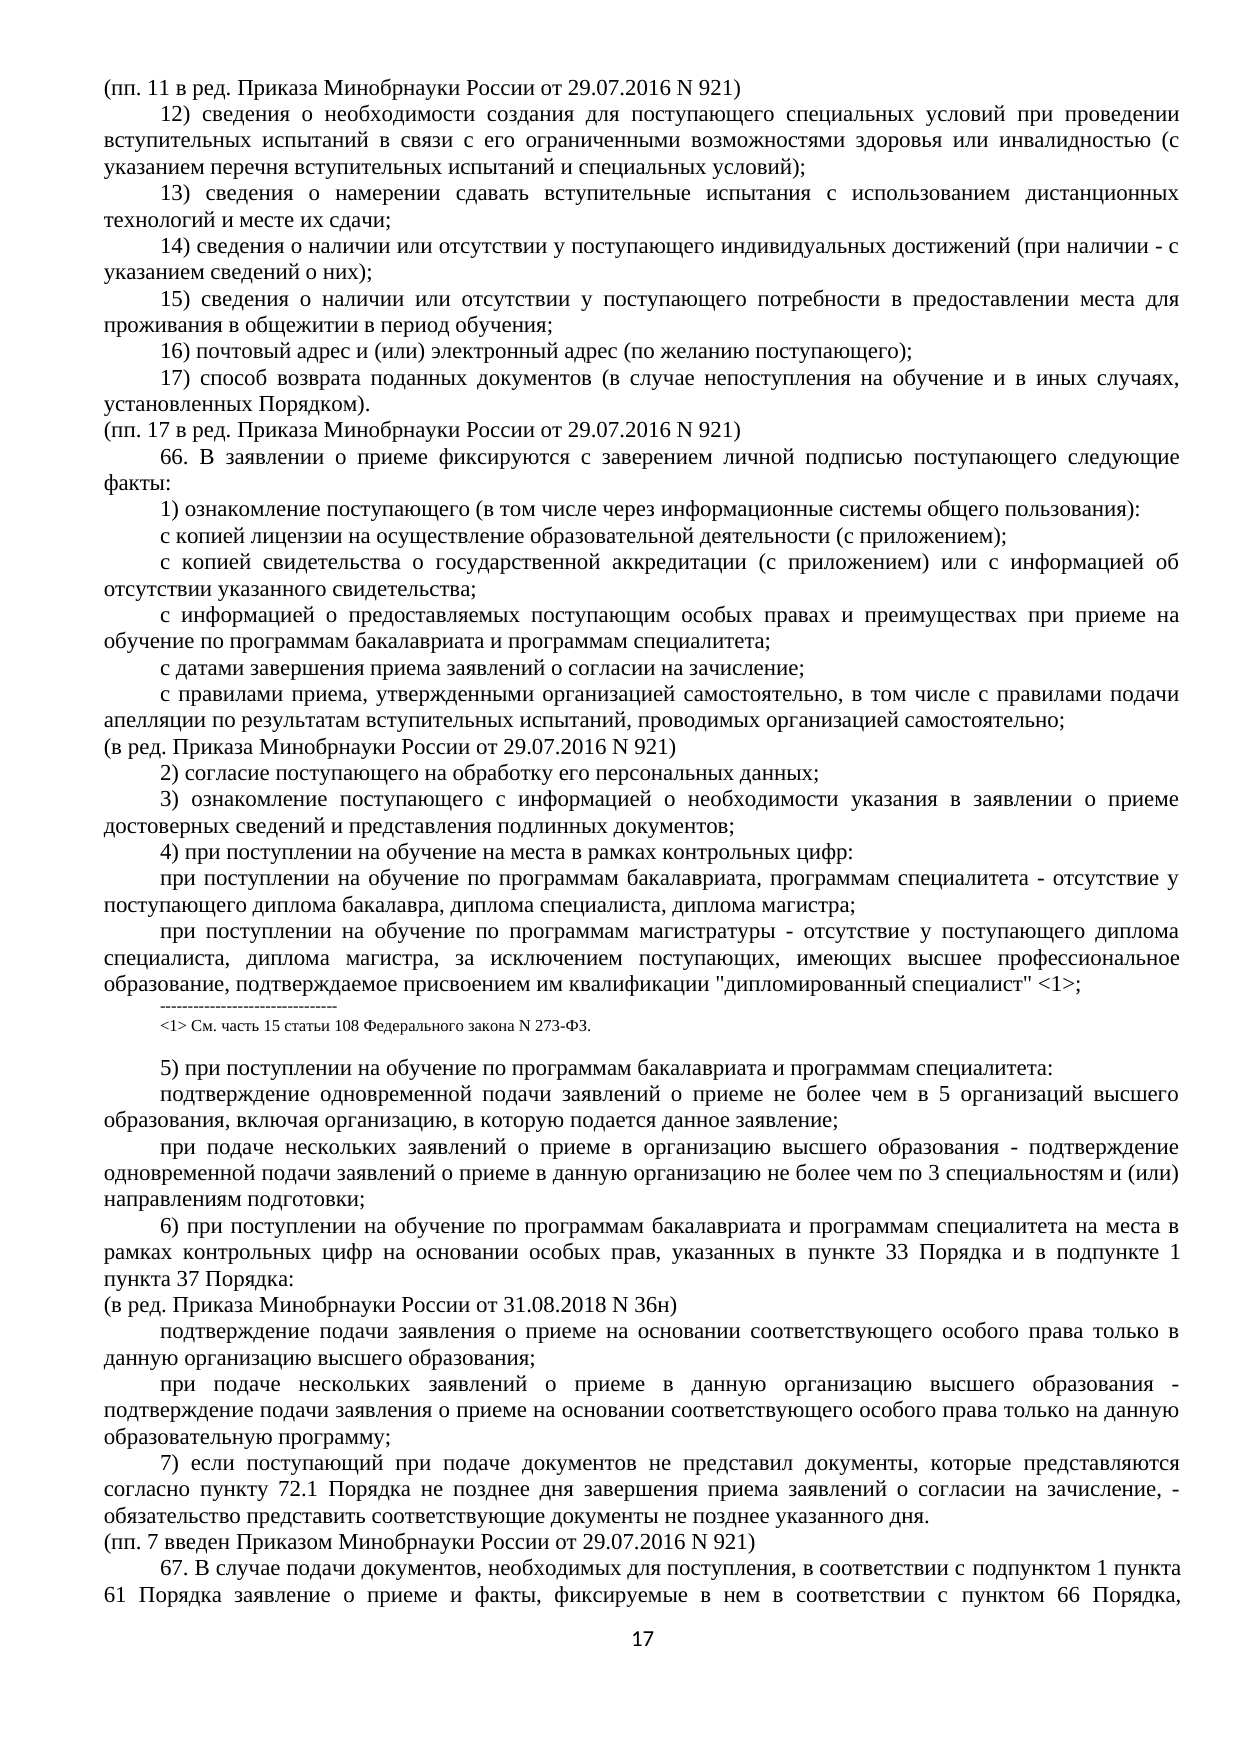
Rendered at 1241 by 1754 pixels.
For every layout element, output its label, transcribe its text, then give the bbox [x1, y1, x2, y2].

text 1) ознакомление поступающего (в том числе через информационные системы общего пользования): [103, 496, 1181, 522]
text (в ред. Приказа Минобрнауки России от 29.07.2016 N 921) [103, 733, 1181, 759]
text подтверждение подачи заявления о приеме на основании соответствующего особого права только в данную организацию высшего образования; [103, 1317, 1181, 1370]
text при подаче нескольких заявлений о приеме в данную организацию высшего образования - подтверждение подачи заявления о приеме на основании соответствующего особого права только на данную образовательную программу; [103, 1370, 1181, 1449]
text 3) ознакомление поступающего с информацией о необходимости указания в заявлении о приеме достоверных сведений и представления подлинных документов; [103, 785, 1181, 838]
text с информацией о предоставляемых поступающим особых правах и преимуществах при приеме на обучение по программам бакалавриата и программам специалитета; [103, 601, 1181, 654]
text при поступлении на обучение по программам магистратуры - отсутствие у поступающего диплома специалиста, диплома магистра, за исключением поступающих, имеющих высшее профессиональное образование, подтверждаемое присвоением им квалификации "дипломированный специалист" <1>; [103, 917, 1181, 996]
text 16) почтовый адрес и (или) электронный адрес (по желанию поступающего); [103, 337, 1181, 364]
text 2) согласие поступающего на обработку его персональных данных; [103, 759, 1181, 785]
text (пп. 11 в ред. Приказа Минобрнауки России от 29.07.2016 N 921) [103, 74, 1181, 100]
text с копией лицензии на осуществление образовательной деятельности (с приложением); [103, 522, 1181, 548]
text (пп. 17 в ред. Приказа Минобрнауки России от 29.07.2016 N 921) [103, 416, 1181, 443]
text 6) при поступлении на обучение по программам бакалавриата и программам специалитета на места в рамках контрольных цифр на основании особых прав, указанных в пункте 33 Порядка и в подпункте 1 пункта 37 Порядка: [103, 1212, 1181, 1291]
text (пп. 7 введен Приказом Минобрнауки России от 29.07.2016 N 921) [103, 1528, 1181, 1554]
text 66. В заявлении о приеме фиксируются с заверением личной подписью поступающего следующие факты: [103, 443, 1181, 496]
text 12) сведения о необходимости создания для поступающего специальных условий при проведении вступительных испытаний в связи с его ограниченными возможностями здоровья или инвалидностью (с указанием перечня вступительных испытаний и специальных условий); [103, 100, 1181, 179]
text 15) сведения о наличии или отсутствии у поступающего потребности в предоставлении места для проживания в общежитии в период обучения; [103, 285, 1181, 337]
text 7) если поступающий при подаче документов не представил документы, которые представляются согласно пункту 72.1 Порядка не позднее дня завершения приема заявлений о согласии на зачисление, - обязательство представить соответствующие документы не позднее указанного дня. [103, 1449, 1181, 1528]
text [103, 1554, 1181, 1607]
text <1> См. часть 15 статьи 108 Федерального закона N 273-ФЗ. [103, 1015, 1181, 1034]
text с датами завершения приема заявлений о согласии на зачисление; [103, 654, 1181, 680]
text 4) при поступлении на обучение на места в рамках контрольных цифр: [103, 838, 1181, 864]
text (в ред. Приказа Минобрнауки России от 31.08.2018 N 36н) [103, 1291, 1181, 1317]
text с копией свидетельства о государственной аккредитации (с приложением) или с информацией об отсутствии указанного свидетельства; [103, 548, 1181, 601]
text с правилами приема, утвержденными организацией самостоятельно, в том числе с правилами подачи апелляции по результатам вступительных испытаний, проводимых организацией самостоятельно; [103, 680, 1181, 733]
text при поступлении на обучение по программам бакалавриата, программам специалитета - отсутствие у поступающего диплома бакалавра, диплома специалиста, диплома магистра; [103, 864, 1181, 917]
text 13) сведения о намерении сдавать вступительные испытания с использованием дистанционных технологий и месте их сдачи; [103, 179, 1181, 232]
text 14) сведения о наличии или отсутствии у поступающего индивидуальных достижений (при наличии - с указанием сведений о них); [103, 232, 1181, 285]
text подтверждение одновременной подачи заявлений о приеме не более чем в 5 организаций высшего образования, включая организацию, в которую подается данное заявление; [103, 1080, 1181, 1133]
text при подаче нескольких заявлений о приеме в организацию высшего образования - подтверждение одновременной подачи заявлений о приеме в данную организацию не более чем по 3 специальностям и (или) направлениям подготовки; [103, 1133, 1181, 1212]
text 5) при поступлении на обучение по программам бакалавриата и программам специалитета: [103, 1054, 1181, 1080]
text 17) способ возврата поданных документов (в случае непоступления на обучение и в иных случаях, установленных Порядком). [103, 364, 1181, 416]
text -------------------------------- [103, 996, 1181, 1015]
